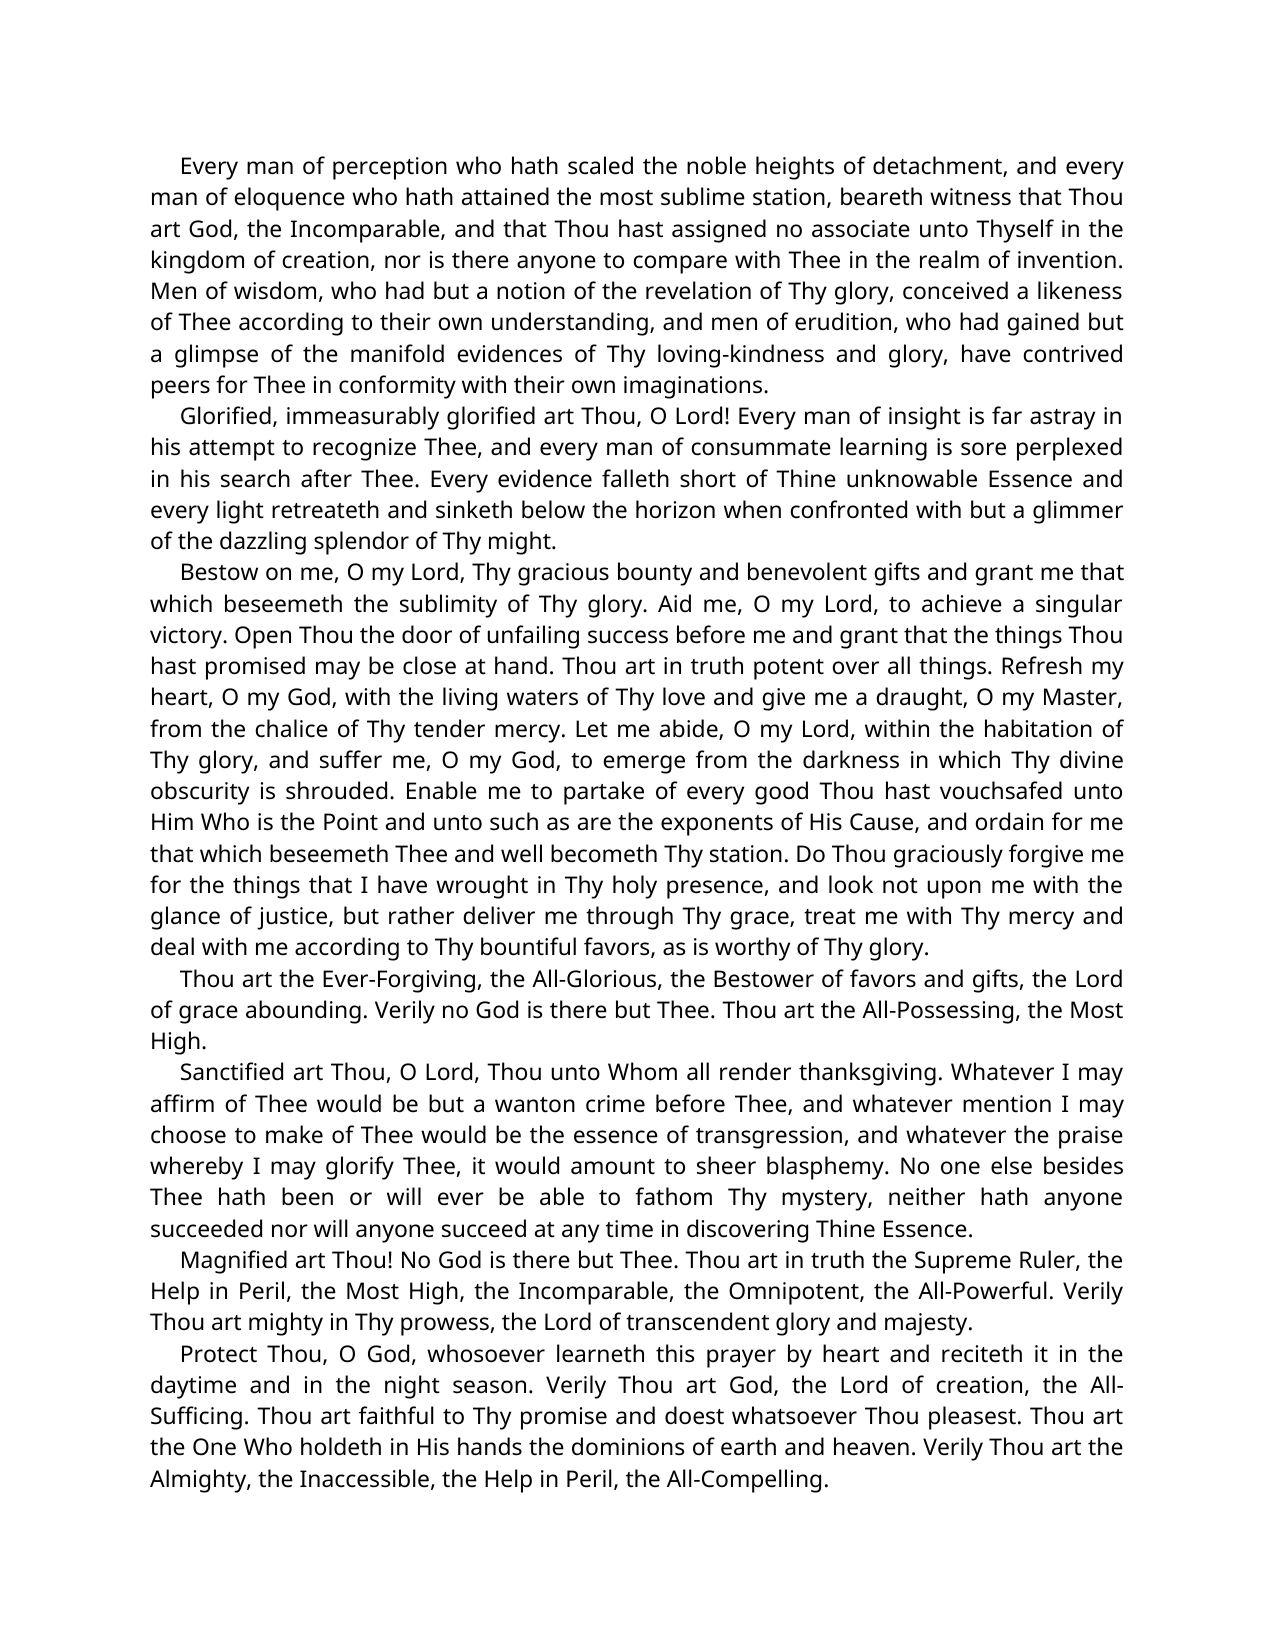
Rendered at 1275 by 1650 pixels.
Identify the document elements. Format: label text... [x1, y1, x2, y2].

text Magnified art Thou! No God is there but Thee. Thou art in truth the Supreme Ruler, the Help in Peril, the Most High, the Incomparable, the Omnipotent, the All-Powerful. Verily Thou art mighty in Thy prowess, the Lord of transcendent glory and majesty. [150, 1244, 1125, 1337]
text Sanctified art Thou, O Lord, Thou unto Whom all render thanksgiving. Whatever I may affirm of Thee would be but a wanton crime before Thee, and whatever mention I may choose to make of Thee would be the essence of transgression, and whatever the praise whereby I may glorify Thee, it would amount to sheer blasphemy. No one else besides Thee hath been or will ever be able to fathom Thy mystery, neither hath anyone succeeded nor will anyone succeed at any time in discovering Thine Essence. [150, 1056, 1125, 1244]
text Protect Thou, O God, whosoever learneth this prayer by heart and reciteth it in the daytime and in the night season. Verily Thou art God, the Lord of creation, the All-Sufficing. Thou art faithful to Thy promise and doest whatsoever Thou pleasest. Thou art the One Who holdeth in His hands the dominions of earth and heaven. Verily Thou art the Almighty, the Inaccessible, the Help in Peril, the All-Compelling. [150, 1337, 1125, 1494]
text Bestow on me, O my Lord, Thy gracious bounty and benevolent gifts and grant me that which beseemeth the sublimity of Thy glory. Aid me, O my Lord, to achieve a singular victory. Open Thou the door of unfailing success before me and grant that the things Thou hast promised may be close at hand. Thou art in truth potent over all things. Refresh my heart, O my God, with the living waters of Thy love and give me a draught, O my Master, from the chalice of Thy tender mercy. Let me abide, O my Lord, within the habitation of Thy glory, and suffer me, O my God, to emerge from the darkness in which Thy divine obscurity is shrouded. Enable me to partake of every good Thou hast vouchsafed unto Him Who is the Point and unto such as are the exponents of His Cause, and ordain for me that which beseemeth Thee and well becometh Thy station. Do Thou graciously forgive me for the things that I have wrought in Thy holy presence, and look not upon me with the glance of justice, but rather deliver me through Thy grace, treat me with Thy mercy and deal with me according to Thy bountiful favors, as is worthy of Thy glory. [150, 556, 1125, 962]
text Every man of perception who hath scaled the noble heights of detachment, and every man of eloquence who hath attained the most sublime station, beareth witness that Thou art God, the Incomparable, and that Thou hast assigned no associate unto Thyself in the kingdom of creation, nor is there anyone to compare with Thee in the realm of invention. Men of wisdom, who had but a notion of the revelation of Thy glory, conceived a likeness of Thee according to their own understanding, and men of erudition, who had gained but a glimpse of the manifold evidences of Thy loving-kindness and glory, have contrived peers for Thee in conformity with their own imaginations. [150, 150, 1125, 400]
text Glorified, immeasurably glorified art Thou, O Lord! Every man of insight is far astray in his attempt to recognize Thee, and every man of consummate learning is sore perplexed in his search after Thee. Every evidence falleth short of Thine unknowable Essence and every light retreateth and sinketh below the horizon when confronted with but a glimmer of the dazzling splendor of Thy might. [150, 400, 1125, 556]
text Thou art the Ever-Forgiving, the All-Glorious, the Bestower of favors and gifts, the Lord of grace abounding. Verily no God is there but Thee. Thou art the All-Possessing, the Most High. [150, 962, 1125, 1056]
